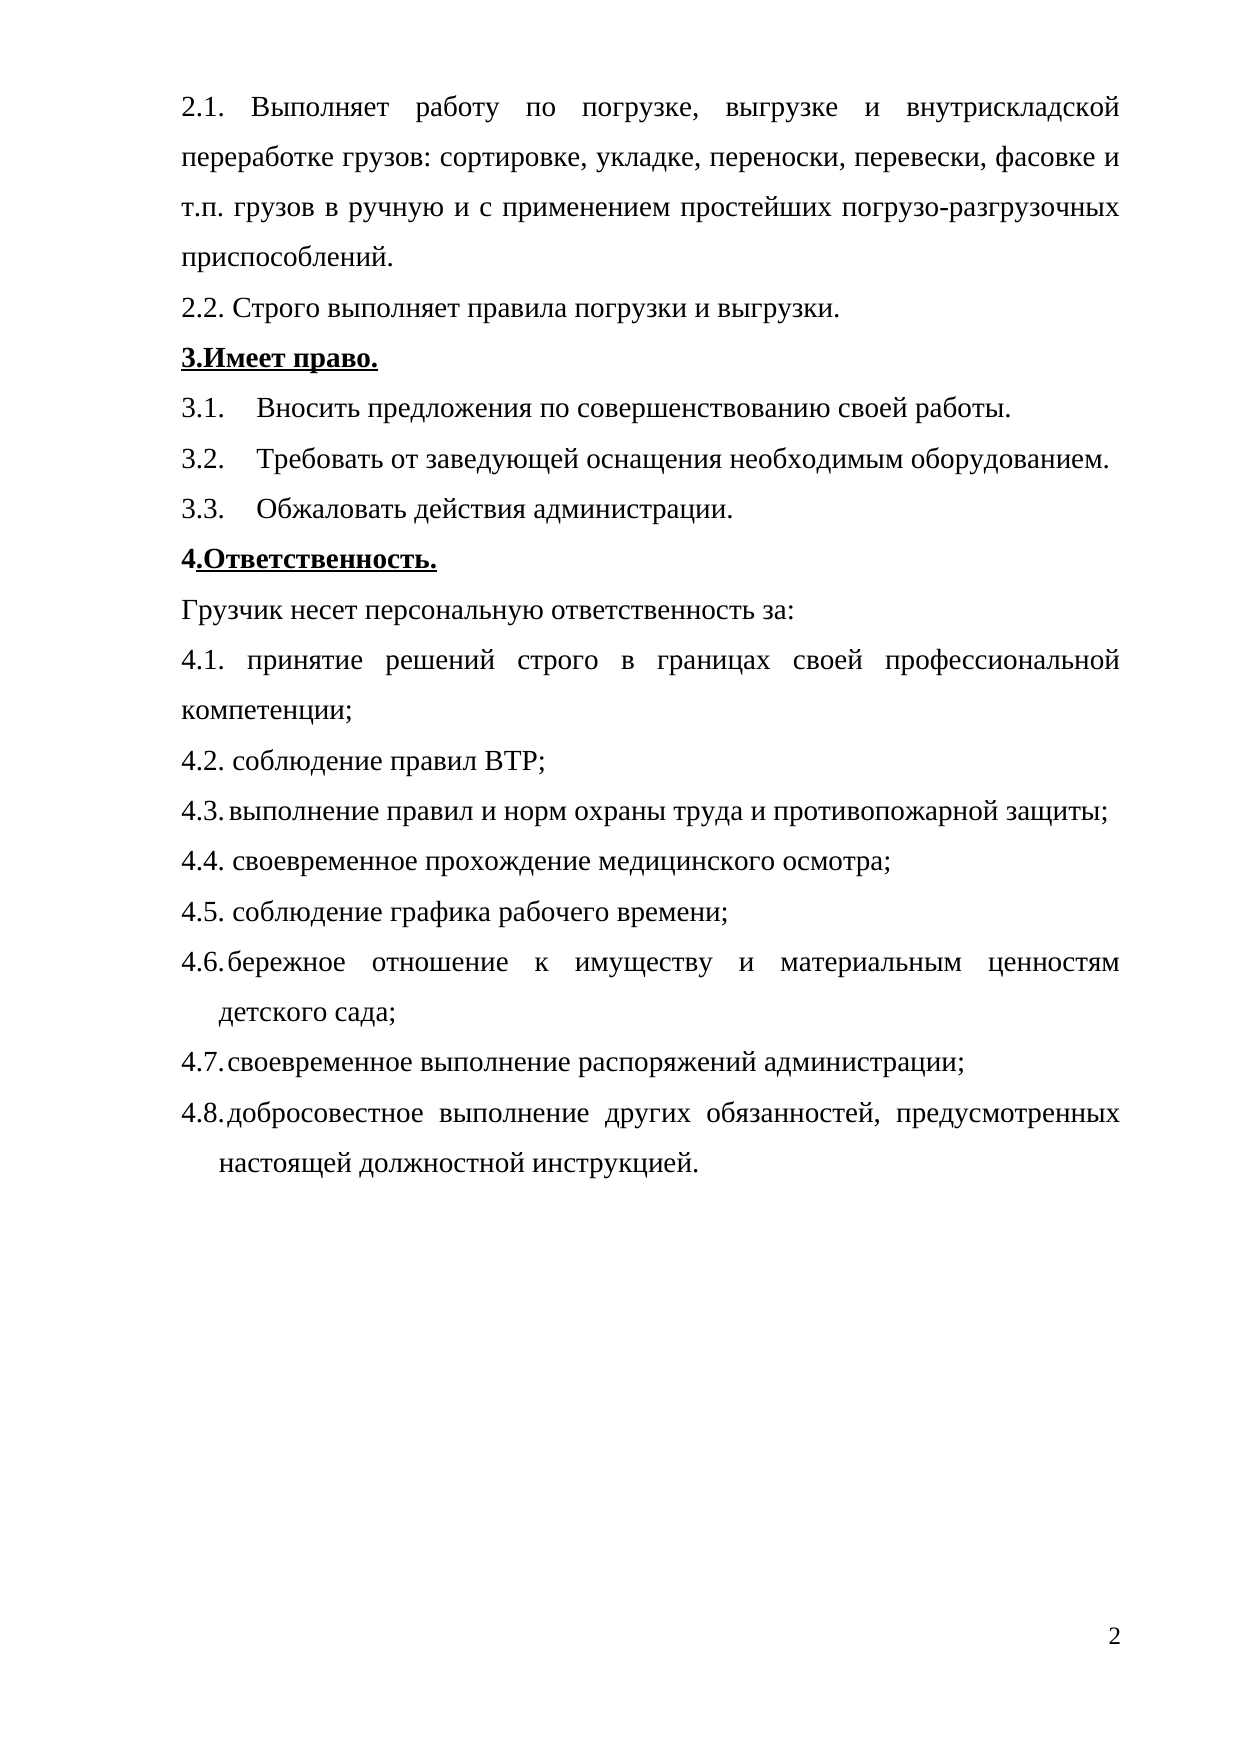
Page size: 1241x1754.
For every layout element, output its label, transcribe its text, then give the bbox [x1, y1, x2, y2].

text Грузчик несет персональную ответственность за: [181, 592, 1121, 625]
text 4.1. принятие решений строго в границах своей профессиональной компетенции; [181, 642, 1121, 726]
list Вносить предложения по совершенствованию своей работы. [181, 391, 1121, 424]
list выполнение правил и норм охраны труда и противопожарной защиты; [181, 793, 1121, 827]
text 4.5. соблюдение графика рабочего времени; [181, 894, 1121, 927]
text 2.2. Строго выполняет правила погрузки и выгрузки. [181, 290, 1121, 323]
list Требовать от заведующей оснащения необходимым оборудованием. [181, 441, 1121, 474]
text 4.Ответственность. [181, 541, 1121, 575]
text 3.Имеет право. [181, 340, 1121, 374]
text 4.2. соблюдение правил ВТР; [181, 743, 1121, 776]
text 4.4. своевременное прохождение медицинского осмотра; [181, 843, 1121, 877]
list Обжаловать действия администрации. [181, 491, 1121, 525]
list добросовестное выполнение других обязанностей, предусмотренных настоящей должностной инструкцией. [181, 1095, 1121, 1179]
text 2.1. Выполняет работу по погрузке, выгрузке и внутрискладской переработке грузов: сортировке, укладке, переноски, перевески, фасовке и т.п. грузов в ручную и с применением простейших погрузо-разгрузочных приспособлений. [181, 89, 1121, 273]
list своевременное выполнение распоряжений администрации; [181, 1044, 1121, 1078]
list бережное отношение к имуществу и материальным ценностям детского сада; [181, 944, 1121, 1028]
